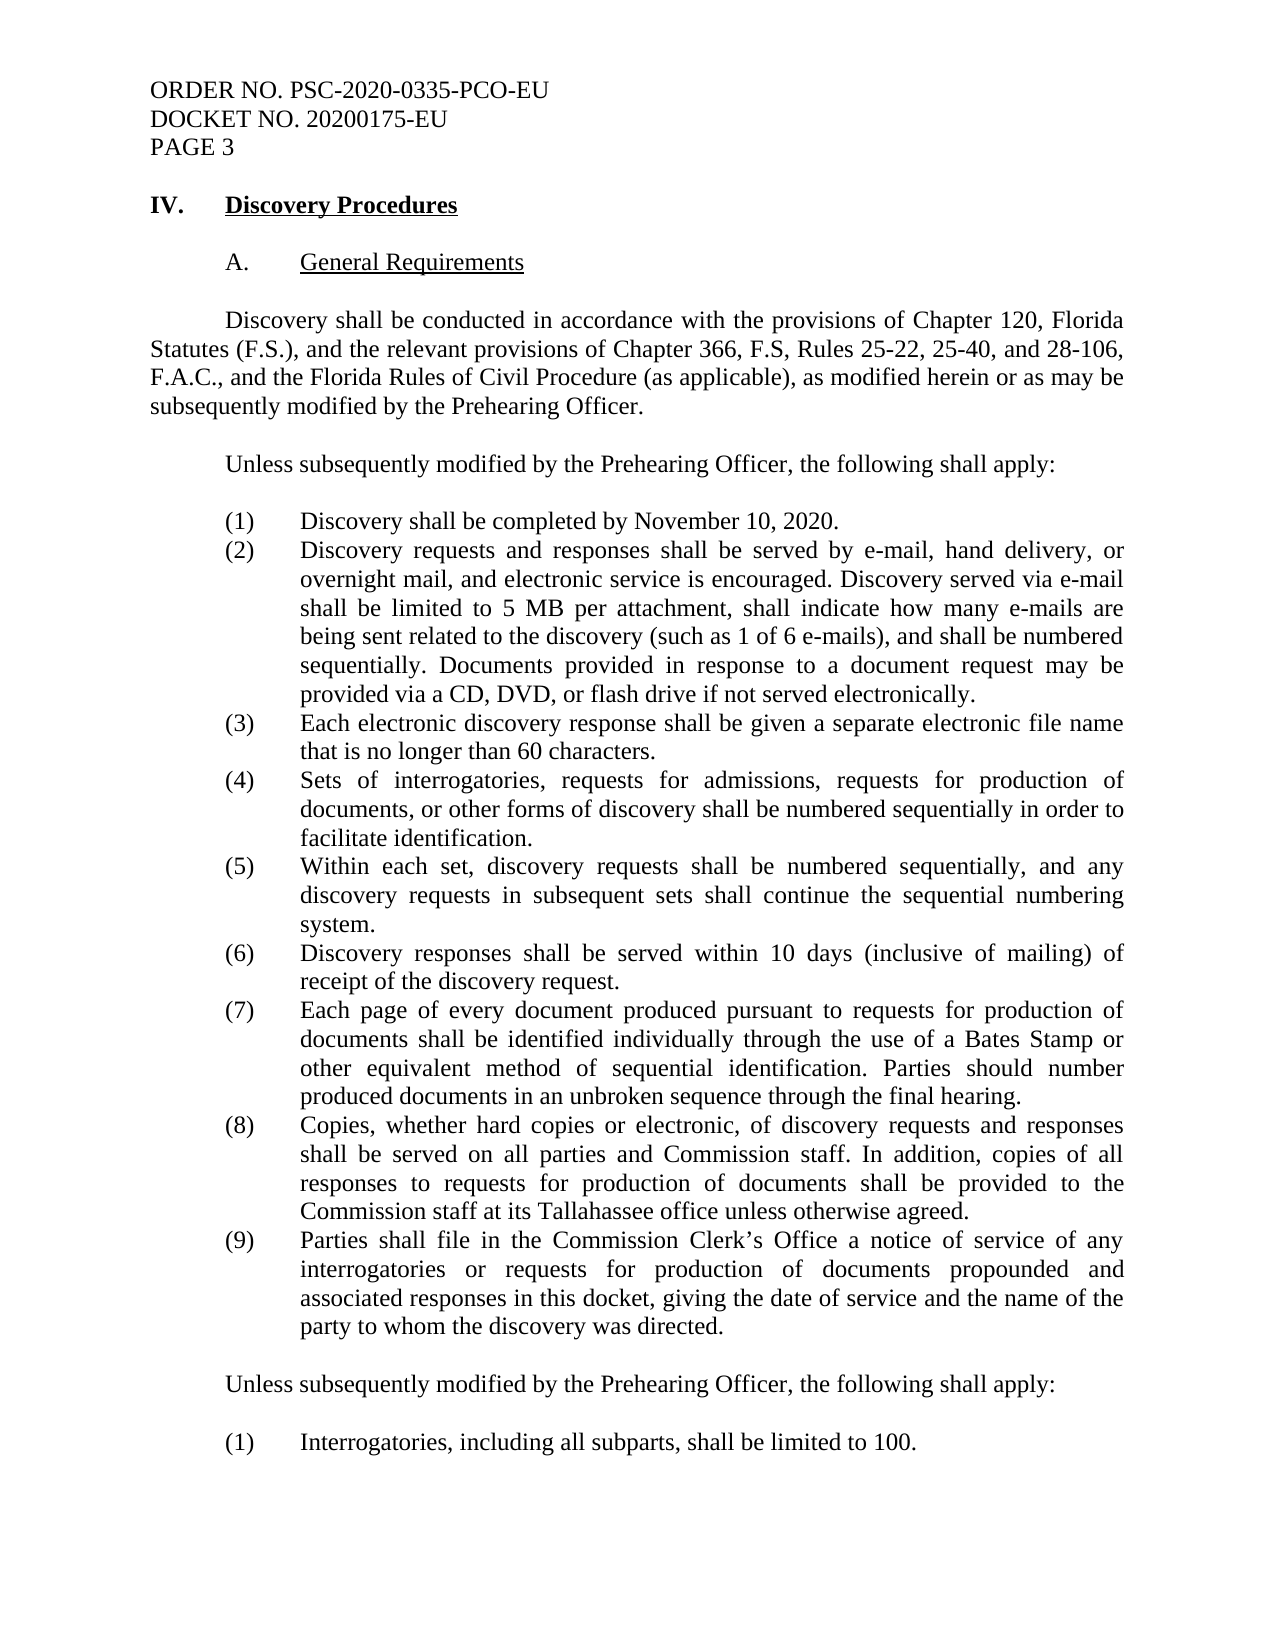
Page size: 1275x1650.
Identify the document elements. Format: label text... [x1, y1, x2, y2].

list Discovery requests and responses shall be served by e-mail, hand delivery, or overnight mail, and electronic service is encouraged. Discovery served via e-mail shall be limited to 5 MB per attachment, shall indicate how many e-mails are being sent related to the discovery (such as 1 of 6 e-mails), and shall be numbered sequentially. Documents provided in response to a document request may be provided via a CD, DVD, or flash drive if not served electronically. [225, 535, 1125, 708]
list Discovery responses shall be served within 10 days (inclusive of mailing) of receipt of the discovery request. [225, 938, 1125, 995]
list A. General Requirements [150, 247, 1125, 276]
list Each page of every document produced pursuant to requests for production of documents shall be identified individually through the use of a Bates Stamp or other equivalent method of sequential identification. Parties should number produced documents in an unbroken sequence through the final hearing. [225, 995, 1125, 1110]
list Discovery shall be completed by November 10, 2020. [225, 506, 1125, 535]
list Unless subsequently modified by the Prehearing Officer, the following shall apply: [150, 449, 1125, 477]
list Sets of interrogatories, requests for admissions, requests for production of documents, or other forms of discovery shall be numbered sequentially in order to facilitate identification. [225, 765, 1125, 851]
list Copies, whether hard copies or electronic, of discovery requests and responses shall be served on all parties and Commission staff. In addition, copies of all responses to requests for production of documents shall be provided to the Commission staff at its Tallahassee office unless otherwise agreed. [225, 1110, 1125, 1225]
list Within each set, discovery requests shall be numbered sequentially, and any discovery requests in subsequent sets shall continue the sequential numbering system. [225, 851, 1125, 938]
list Discovery shall be conducted in accordance with the provisions of Chapter 120, Florida Statutes (F.S.), and the relevant provisions of Chapter 366, F.S, Rules 25-22, 25-40, and 28-106, F.A.C., and the Florida Rules of Civil Procedure (as applicable), as modified herein or as may be subsequently modified by the Prehearing Officer. [150, 305, 1125, 420]
list Interrogatories, including all subparts, shall be limited to 100. [225, 1427, 1125, 1455]
list Parties shall file in the Commission Clerk’s Office a notice of service of any interrogatories or requests for production of documents propounded and associated responses in this docket, giving the date of service and the name of the party to whom the discovery was directed. [225, 1225, 1125, 1340]
list Unless subsequently modified by the Prehearing Officer, the following shall apply: [150, 1369, 1125, 1398]
list Each electronic discovery response shall be given a separate electronic file name that is no longer than 60 characters. [225, 708, 1125, 765]
list IV. Discovery Procedures [150, 190, 1125, 219]
